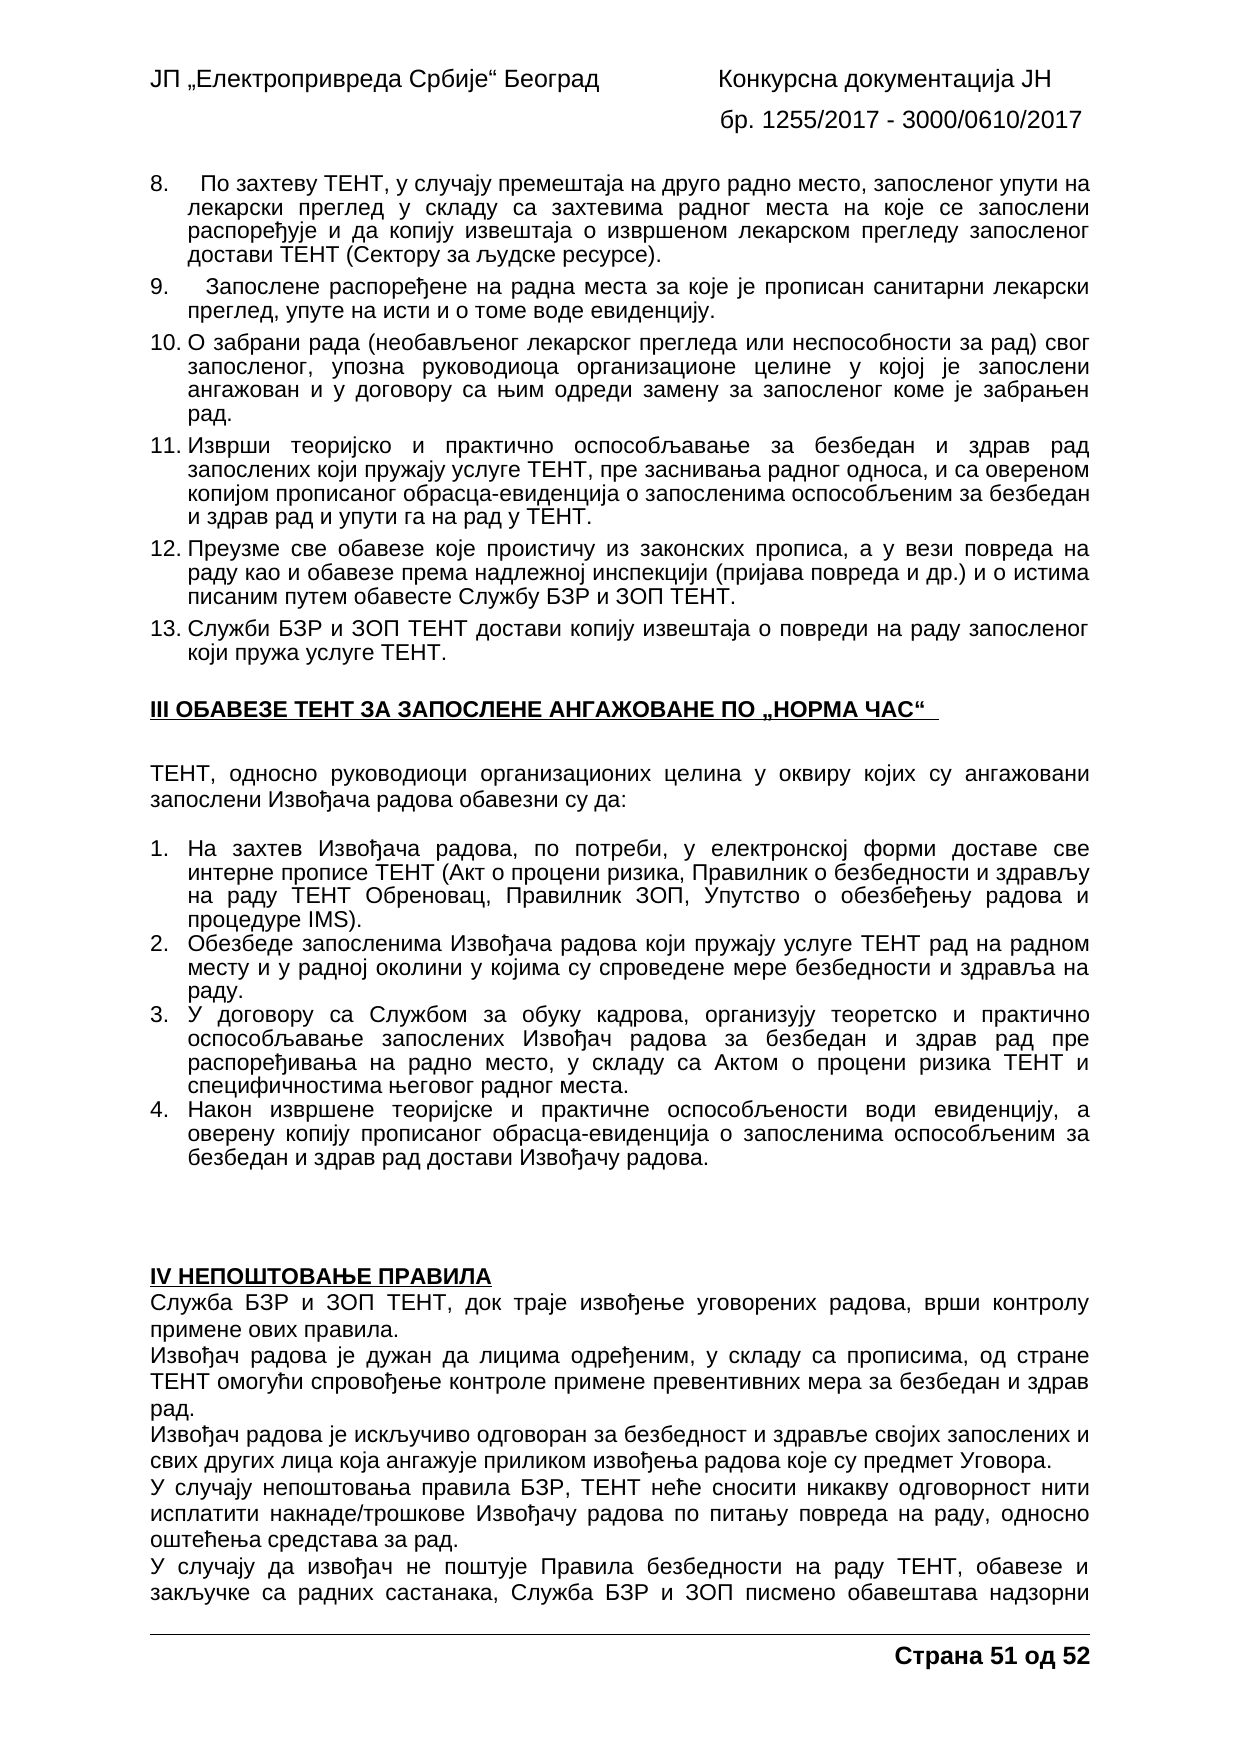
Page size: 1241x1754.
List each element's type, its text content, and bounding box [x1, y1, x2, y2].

list Запослене распоређене на радна места за које је прописан санитарни лекарски преглед, упуте на исти и о томе воде евиденцију. [150, 276, 1090, 323]
text У случају непоштовања правила БЗР, ТЕНТ неће сносити никакву одговорност нити исплатити накнаде/трошкове Извођачу радова по питању повреда на раду, односно оштећења средстава за рад. [150, 1474, 1090, 1553]
list По захтеву ТЕНТ, у случају премештаја на друго радно место, запосленог упути на лекарски преглед у складу са захтевима радног места на које се запослени распоређује и да копију извештаја о извршеном лекарском прегледу запосленог достави ТЕНТ (Сектору за људске ресурсе). [150, 173, 1090, 267]
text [150, 1553, 1090, 1605]
list Oбезбеде запосленима Извођача радова који пружају услуге ТЕНТ рад на радном месту и у радној околини у којима су спроведене мере безбедности и здравља на раду. [150, 933, 1090, 1004]
text ТЕНТ, односно руководиоци организационих целина у оквиру којих су ангажовани запослени Извођача радова обавезни су да: [150, 760, 1090, 813]
list Преузме све обавезе које проистичу из законских прописа, а у вези повреда на раду као и обавезе према надлежној инспекцији (пријава повреда и др.) и о истима писаним путем обавесте Службу БЗР и ЗОП ТЕНТ. [150, 538, 1090, 609]
text IV НЕПОШТОВАЊЕ ПРАВИЛА [150, 1263, 1090, 1289]
text Извођач радова је искључиво одговоран за безбедност и здравље својих запослених и свих других лица која ангажује приликом извођења радова које су предмет Уговора. [150, 1421, 1090, 1474]
list Након извршене теоријске и практичне оспособљености води евиденцију, а оверену копију прописаног обрасца-евиденција о запосленима оспособљеним за безбедан и здрав рад достави Извођачу радова. [150, 1099, 1090, 1170]
text Извођач радова је дужан да лицима одређеним, у складу са прописима, од стране ТЕНТ омогући спровођење контроле примене превентивних мера за безбедан и здрав рад. [150, 1342, 1090, 1421]
list Изврши теоријско и практично оспособљавање за безбедан и здрав рад запослених који пружају услуге ТЕНТ, пре заснивања радног односа, и са овереном копијом прописаног обрасца-евиденција о запосленима оспособљеним за безбедан и здрав рад и упути га на рад у ТЕНТ. [150, 435, 1090, 530]
list На захтев Извођача радова, по потреби, у електронској форми доставе све интерне прописе ТЕНТ (Акт о процени ризика, Правилник о безбедности и здрављу на раду ТЕНТ Обреновац, Правилник ЗОП, Упутство о обезбеђењу радова и процедуре IMS). [150, 838, 1090, 933]
list У договору са Службом за обуку кадрова, организују теоретско и практично оспособљавање запослених Извођач радова за безбедан и здрав рад пре распоређивања на радно место, у складу са Актом о процени ризика ТЕНТ и специфичностима његовог радног места. [150, 1004, 1090, 1099]
list Служби БЗР и ЗОП ТЕНТ достави копију извештаја о повреди на раду запосленог који пружа услуге ТЕНТ. [150, 617, 1090, 665]
list О забрани рада (необављеног лекарског прегледа или неспособности за рад) свог запосленог, упозна руководиоца организационе целине у којој је запослени ангажован и у договору са њим одреди замену за запосленог коме је забрањен рад. [150, 332, 1090, 426]
text Служба БЗР и ЗОП ТЕНТ, док траје извођење уговорених радова, врши контролу примене ових правила. [150, 1289, 1090, 1342]
text III ОБАВЕЗЕ ТЕНТ ЗА ЗАПОСЛЕНЕ АНГАЖОВАНЕ ПО „НОРМА ЧАС“ [150, 696, 1090, 722]
